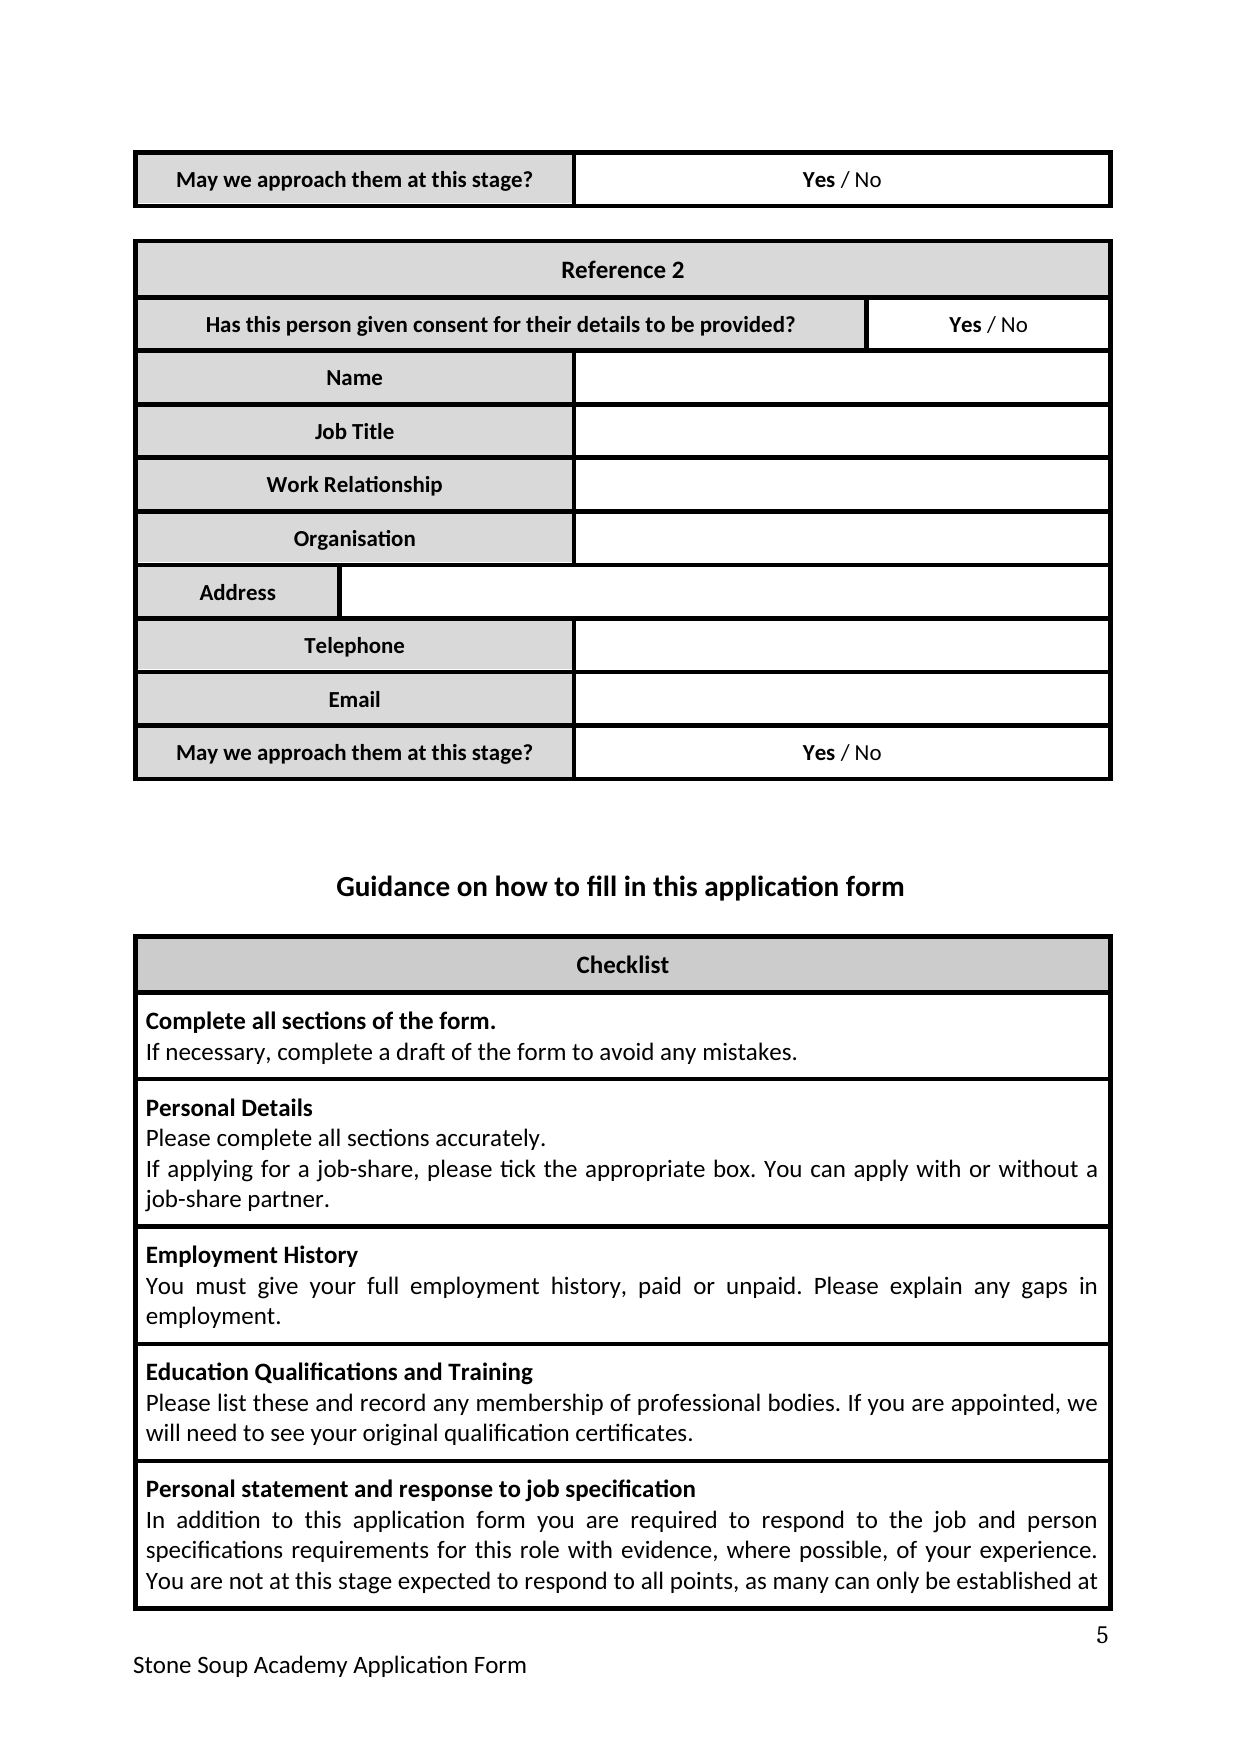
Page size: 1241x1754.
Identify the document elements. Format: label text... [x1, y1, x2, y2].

table_header Reference 2 [138, 243, 1108, 295]
table_header Checklist [138, 939, 1108, 990]
table_cell Education Qualifications and Training Please list these and record any membership of professional bodies. If you are appointed, we will need to see your original qualification certificates. [138, 1346, 1108, 1458]
table_cell Employment History You must give your full employment history, paid or unpaid. Please explain any gaps in employment. [138, 1229, 1108, 1341]
table_cell Work Relationship [138, 460, 572, 509]
table_cell Personal Details Please complete all sections accurately. If applying for a job-share, please tick the appropriate box. You can apply with or without a job-share partner. [138, 1081, 1108, 1224]
table_cell Complete all sections of the form. If necessary, complete a draft of the form to avoid any mistakes. [138, 995, 1108, 1077]
table_cell Organisation [138, 514, 572, 562]
table_cell [576, 621, 1108, 669]
table_cell Telephone [138, 621, 572, 669]
table_cell [576, 407, 1108, 455]
table_cell [576, 674, 1108, 723]
table_cell May we approach them at this stage? [138, 728, 572, 777]
table_cell Email [138, 674, 572, 723]
table_cell [342, 567, 1108, 616]
table_cell [576, 353, 1108, 402]
table_cell Address [138, 567, 337, 616]
table_cell Yes / No [576, 155, 1108, 203]
table_cell [576, 460, 1108, 509]
table_cell [576, 514, 1108, 562]
table_cell Name [138, 353, 572, 402]
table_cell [138, 1463, 1108, 1606]
table_cell Yes / No [869, 300, 1108, 348]
text Guidance on how to fill in this application form [133, 868, 1108, 903]
table_cell Yes / No [576, 728, 1108, 777]
table_cell Job Title [138, 407, 572, 455]
table_cell Has this person given consent for their details to be provided? [138, 300, 864, 348]
table_cell May we approach them at this stage? [138, 155, 572, 203]
